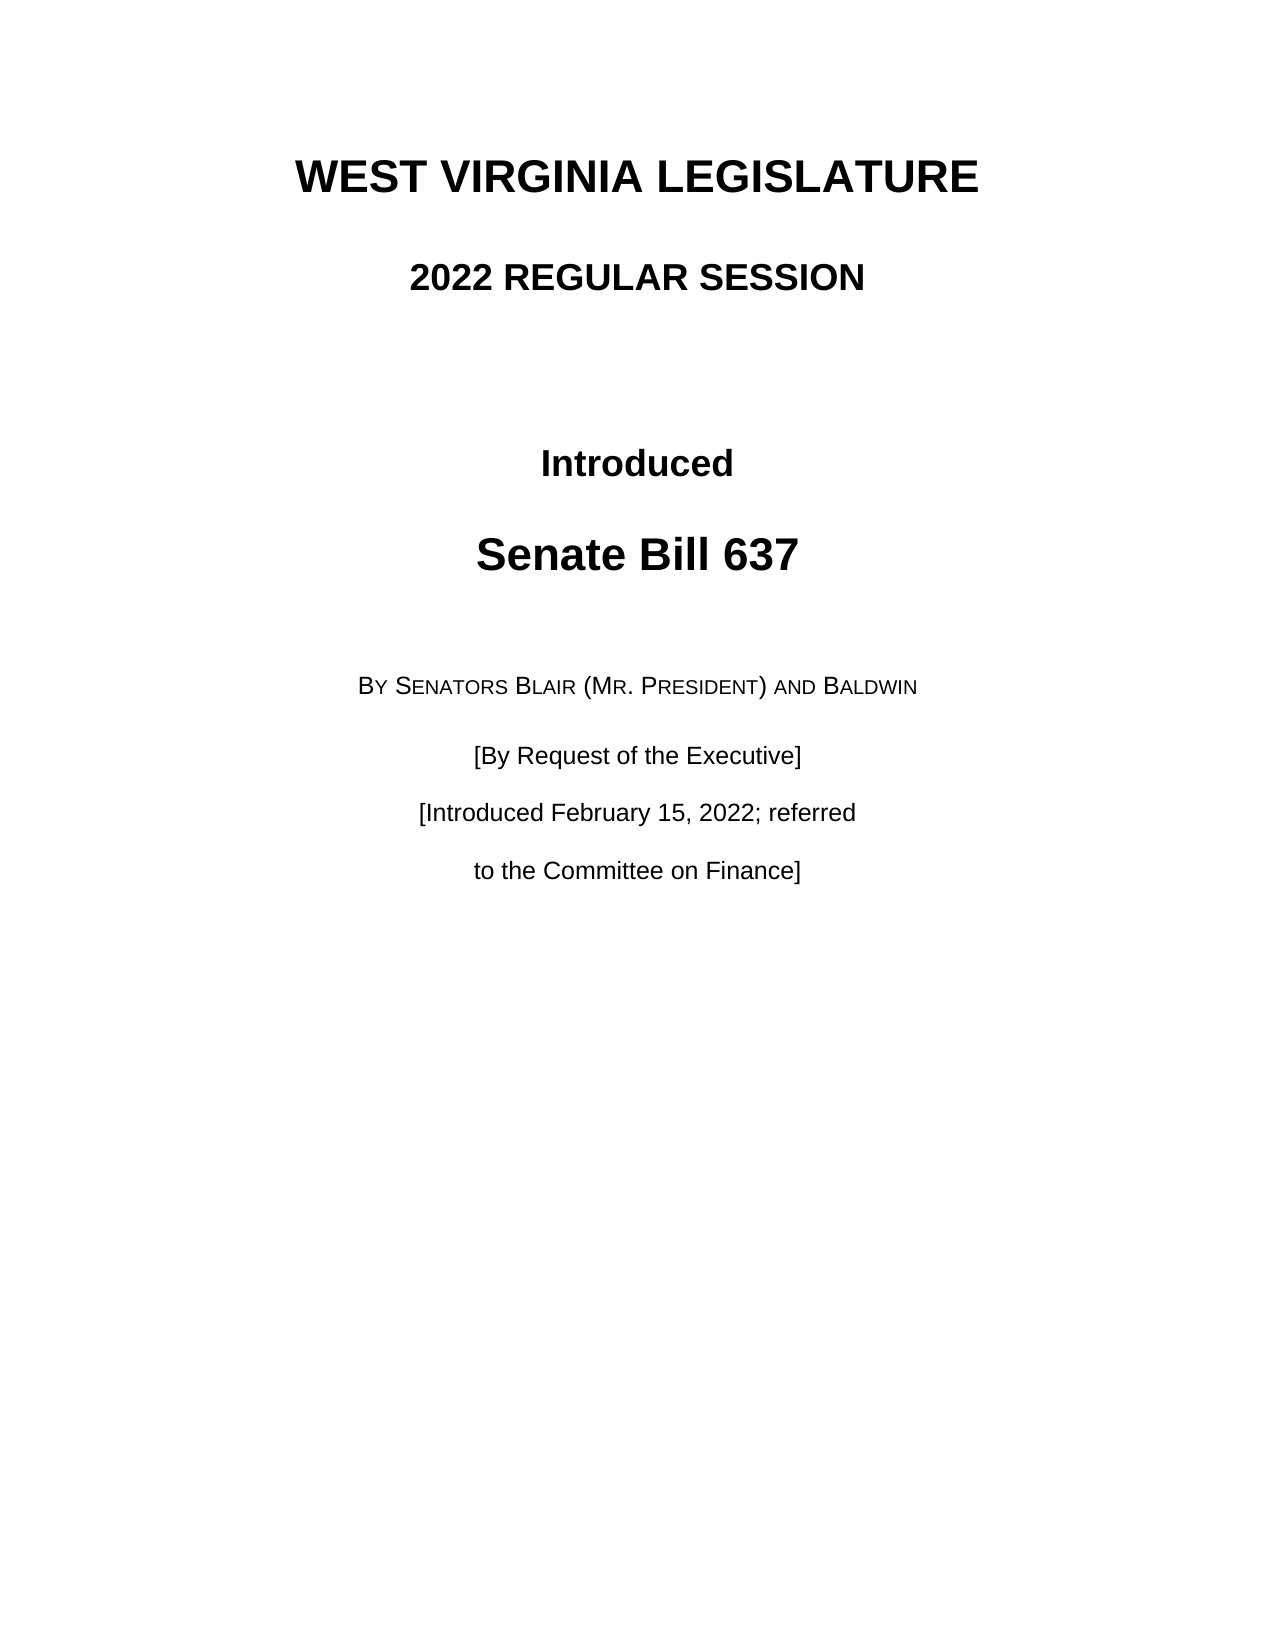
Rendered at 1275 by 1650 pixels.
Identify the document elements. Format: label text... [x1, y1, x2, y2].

title WEST virginia legislature [150, 150, 1125, 203]
text Bill [150, 528, 1125, 581]
title 2022 REGULAR Session [150, 255, 1125, 298]
text to the Committee on Finance] [150, 856, 1125, 884]
text [] [150, 741, 1125, 769]
text By [337, 671, 937, 699]
text [Introduced February 15, 2022; referred [150, 798, 1125, 827]
